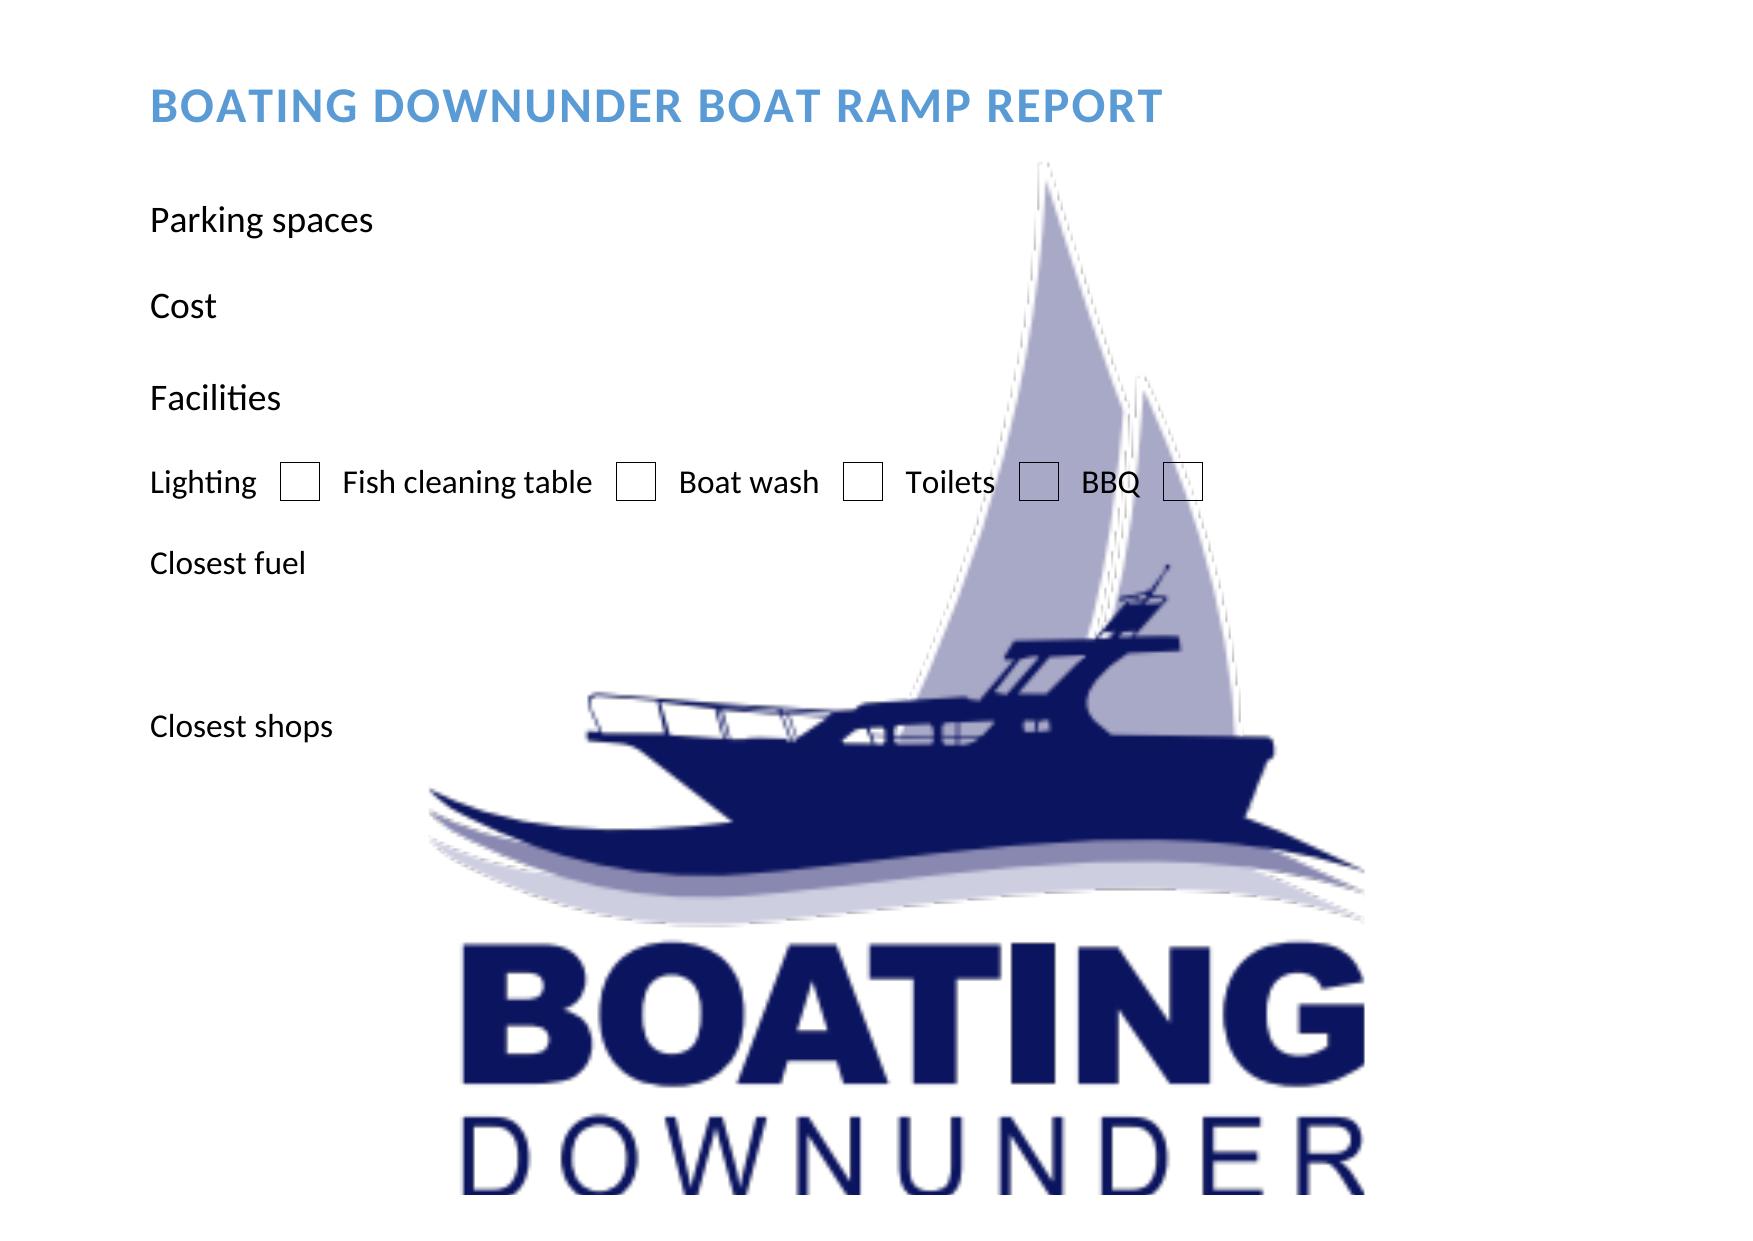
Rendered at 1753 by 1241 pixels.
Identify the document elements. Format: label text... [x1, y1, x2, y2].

text Closest fuel [150, 542, 1602, 583]
text Cost [150, 282, 1602, 328]
text Closest shops [150, 705, 1602, 746]
text Parking spaces [150, 196, 1602, 242]
text Lighting Fish cleaning table Boat wash Toilets BBQ [150, 461, 1602, 501]
text Facilities [150, 374, 1602, 420]
